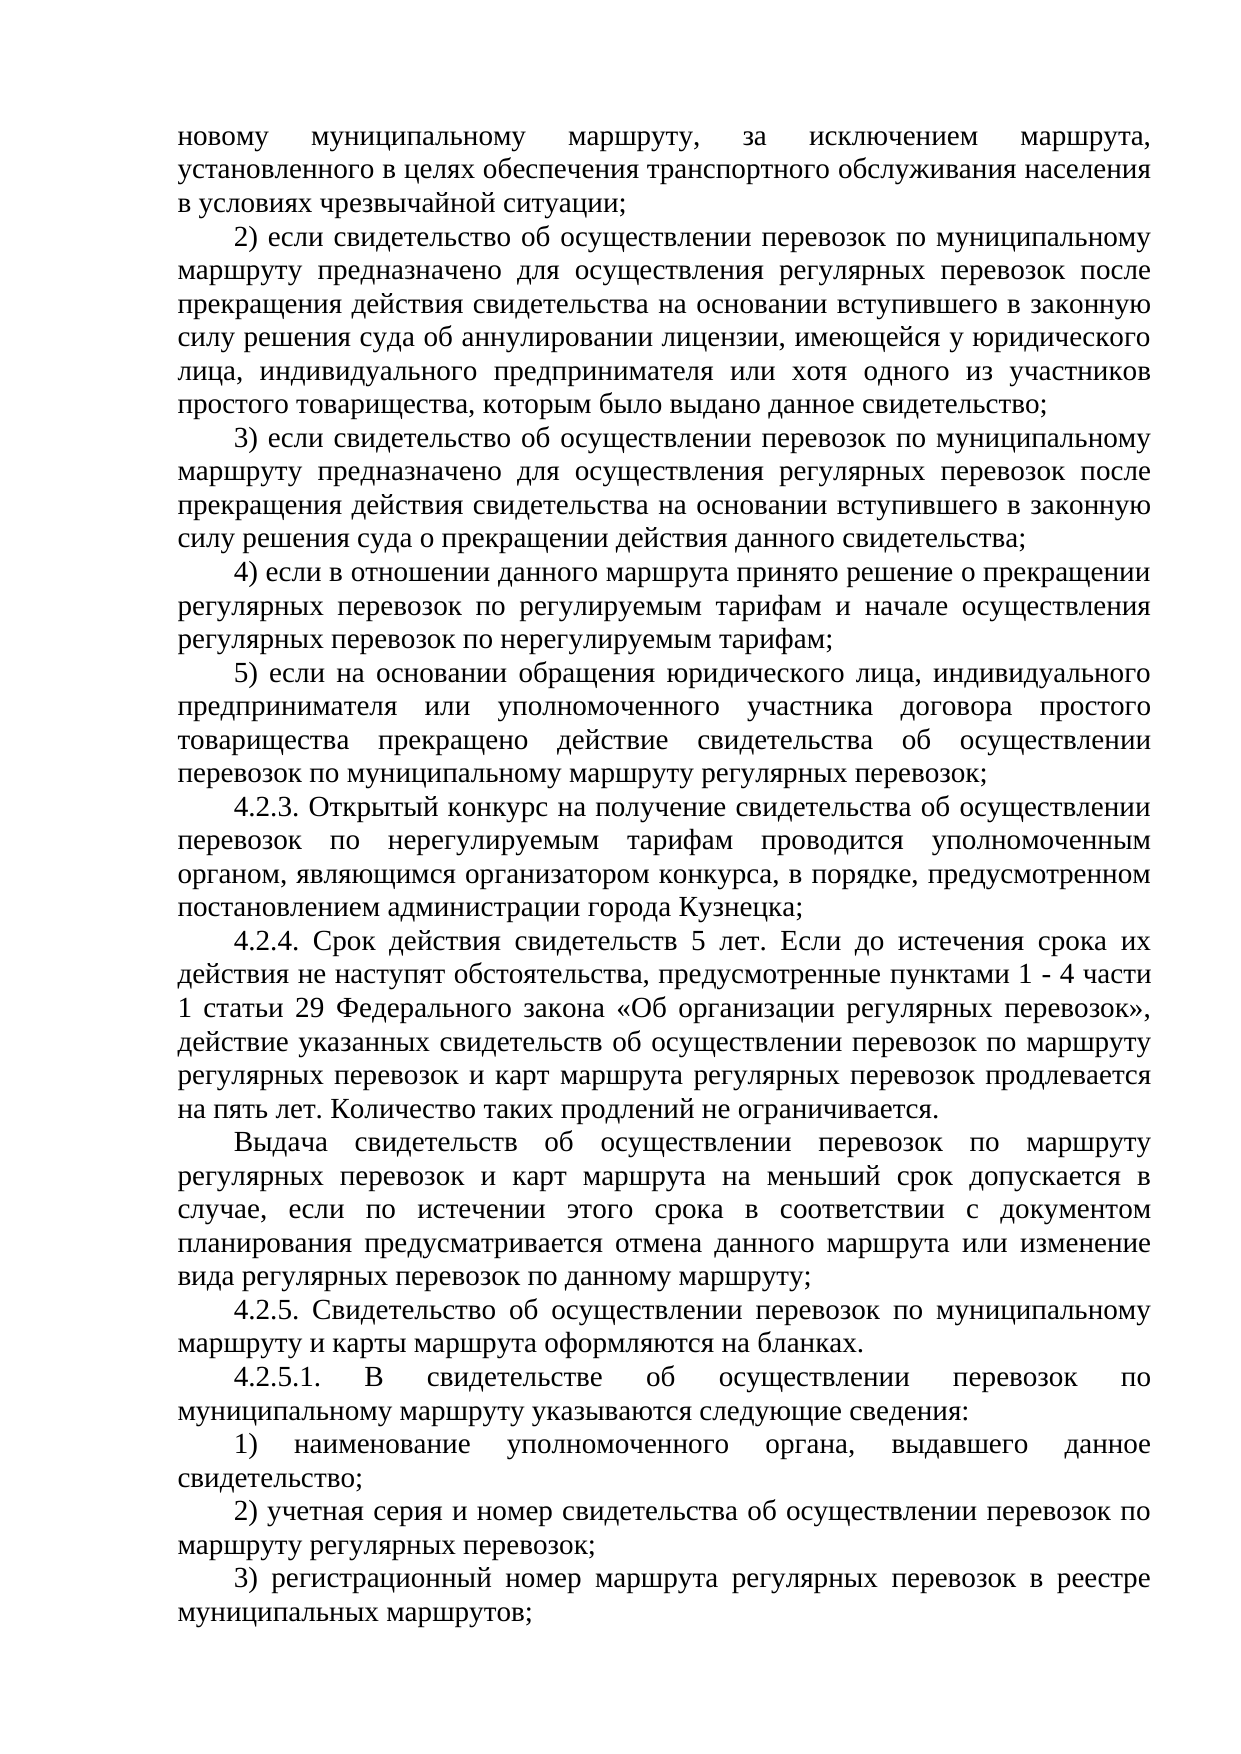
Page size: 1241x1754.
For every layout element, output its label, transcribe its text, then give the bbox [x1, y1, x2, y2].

text 3) если свидетельство об осуществлении перевозок по муниципальному маршруту предназначено для осуществления регулярных перевозок после прекращения действия свидетельства на основании вступившего в законную силу решения суда о прекращении действия данного свидетельства; [177, 420, 1152, 554]
text 4.2.5. Свидетельство об осуществлении перевозок по муниципальному маршруту и карты маршрута оформляются на бланках. [177, 1292, 1152, 1359]
text 4) если в отношении данного маршрута принято решение о прекращении регулярных перевозок по регулируемым тарифам и начале осуществления регулярных перевозок по нерегулируемым тарифам; [177, 554, 1152, 655]
text 4.2.5.1. В свидетельстве об осуществлении перевозок по муниципальному маршруту указываются следующие сведения: [177, 1359, 1152, 1426]
text 2) если свидетельство об осуществлении перевозок по муниципальному маршруту предназначено для осуществления регулярных перевозок после прекращения действия свидетельства на основании вступившего в законную силу решения суда об аннулировании лицензии, имеющейся у юридического лица, индивидуального предпринимателя или хотя одного из участников простого товарищества, которым было выдано данное свидетельство; [177, 219, 1152, 420]
text 2) учетная серия и номер свидетельства об осуществлении перевозок по маршруту регулярных перевозок; [177, 1493, 1152, 1560]
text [177, 118, 1152, 219]
text 4.2.3. Открытый конкурс на получение свидетельства об осуществлении перевозок по нерегулируемым тарифам проводится уполномоченным органом, являющимся организатором конкурса, в порядке, предусмотренном постановлением администрации города Кузнецка; [177, 789, 1152, 923]
text Выдача свидетельств об осуществлении перевозок по маршруту регулярных перевозок и карт маршрута на меньший срок допускается в случае, если по истечении этого срока в соответствии с документом планирования предусматривается отмена данного маршрута или изменение вида регулярных перевозок по данному маршруту; [177, 1124, 1152, 1292]
text 1) наименование уполномоченного органа, выдавшего данное свидетельство; [177, 1426, 1152, 1493]
text 3) регистрационный номер маршрута регулярных перевозок в реестре муниципальных маршрутов; [177, 1560, 1152, 1627]
text 4.2.4. Срок действия свидетельств 5 лет. Если до истечения срока их действия не наступят обстоятельства, предусмотренные пунктами 1 - 4 части 1 статьи 29 Федерального закона «Об организации регулярных перевозок», действие указанных свидетельств об осуществлении перевозок по маршруту регулярных перевозок и карт маршрута регулярных перевозок продлевается на пять лет. Количество таких продлений не ограничивается. [177, 923, 1152, 1124]
text 5) если на основании обращения юридического лица, индивидуального предпринимателя или уполномоченного участника договора простого товарищества прекращено действие свидетельства об осуществлении перевозок по муниципальному маршруту регулярных перевозок; [177, 655, 1152, 789]
